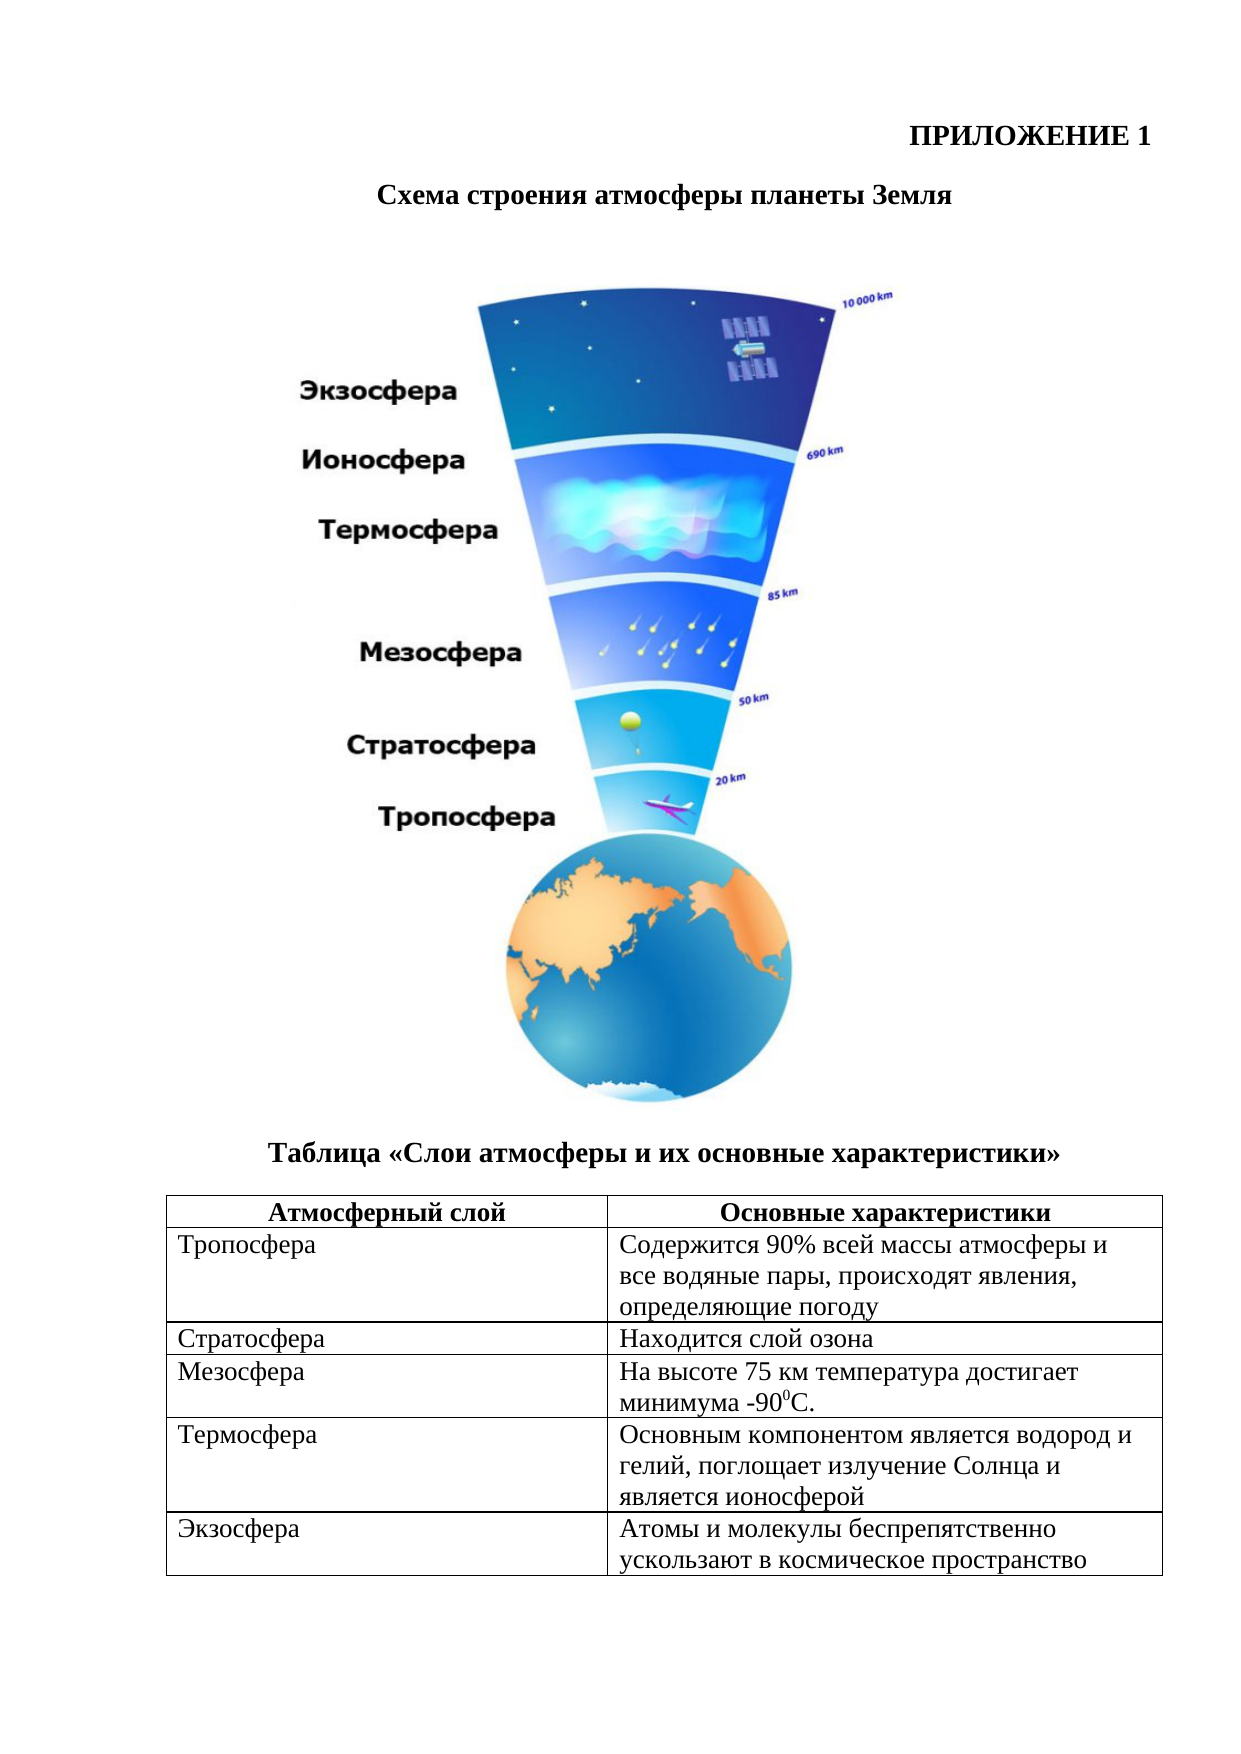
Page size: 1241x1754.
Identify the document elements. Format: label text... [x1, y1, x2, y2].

text Схема строения атмосферы планеты Земля [177, 177, 1152, 211]
table_header Основные характеристики [608, 1196, 1162, 1227]
table_cell Экзосфера [167, 1513, 607, 1575]
table_cell Стратосфера [167, 1323, 607, 1353]
table_cell На высоте 75 км температура достигает минимума -900С. [608, 1355, 1162, 1417]
picture [177, 236, 945, 1111]
table_cell Содержится 90% всей массы атмосферы и все водяные пары, происходят явления, определяющие погоду [608, 1228, 1162, 1321]
table_cell Находится слой озона [608, 1323, 1162, 1353]
table_cell Тропосфера [167, 1228, 607, 1321]
text Таблица «Слои атмосферы и их основные характеристики» [177, 1135, 1152, 1169]
text ПРИЛОЖЕНИЕ 1 [177, 118, 1152, 152]
table_cell Основным компонентом является водород и гелий, поглощает излучение Солнца и является ионосферой [608, 1418, 1162, 1511]
table_header Атмосферный слой [167, 1196, 607, 1227]
table_cell Атомы и молекулы беспрепятственно ускользают в космическое пространство [608, 1513, 1162, 1575]
table_cell Мезосфера [167, 1355, 607, 1417]
table_cell Термосфера [167, 1418, 607, 1511]
